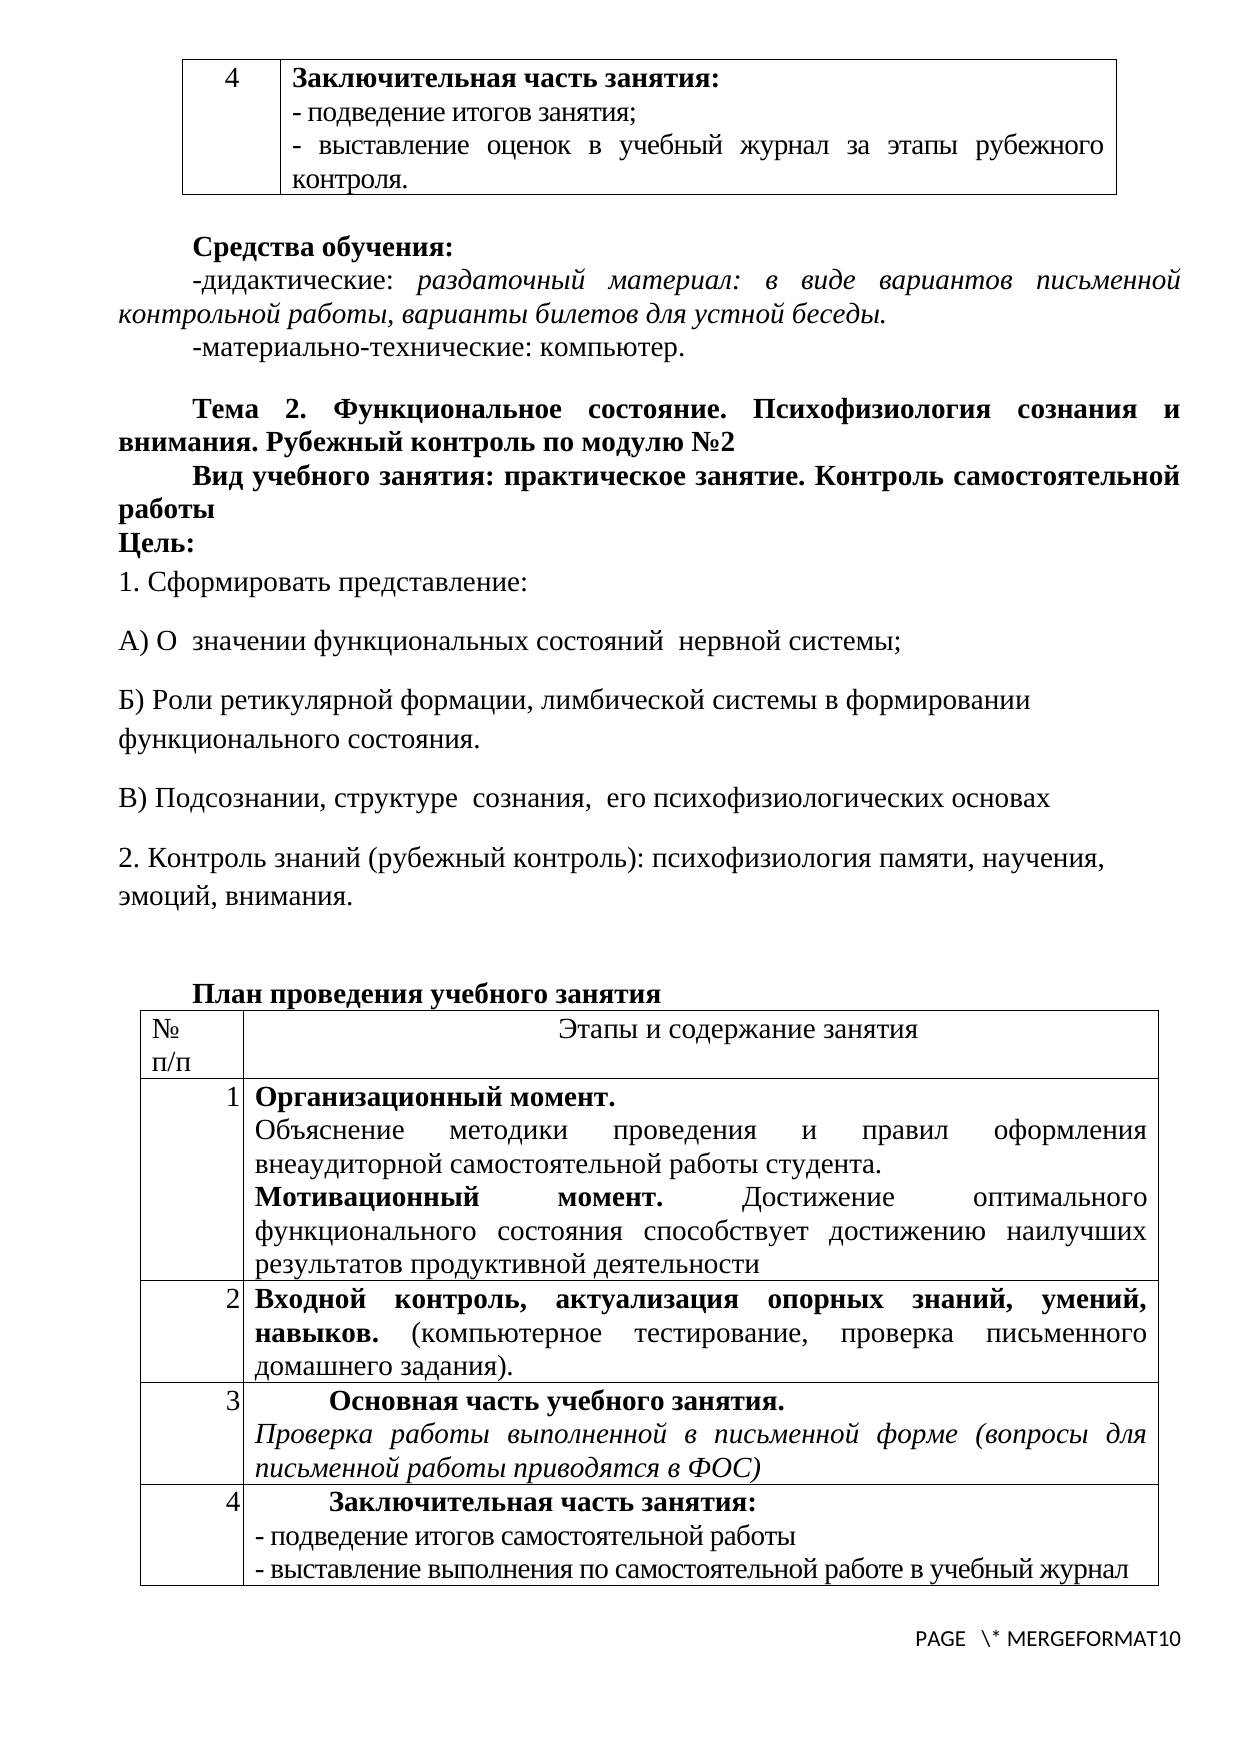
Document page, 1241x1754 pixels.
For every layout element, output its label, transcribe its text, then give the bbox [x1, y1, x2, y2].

table_cell 4 [183, 60, 280, 194]
table_cell 4 [141, 1485, 243, 1585]
table_cell Основная часть учебного занятия. Проверка работы выполненной в письменной форме (вопросы для письменной работы приводятся в ФОС) [244, 1383, 1158, 1483]
text Тема 2. Функциональное состояние. Психофизиология сознания и внимания. Рубежный контроль по модулю №2 [118, 391, 1181, 458]
table_cell 1 [141, 1079, 243, 1280]
text А) О значении функциональных состояний нервной системы; [118, 623, 1181, 657]
text 1. Сформировать представление: [118, 564, 1181, 597]
text Цель: [118, 525, 1181, 559]
table_cell 2 [141, 1281, 243, 1382]
text Средства обучения: [118, 229, 1181, 262]
text -материально-технические: компьютер. [118, 329, 1181, 363]
text Вид учебного занятия: практическое занятие. Контроль самостоятельной работы [118, 458, 1181, 525]
table_cell Входной контроль, актуализация опорных знаний, умений, навыков. (компьютерное тестирование, проверка письменного домашнего задания). [244, 1281, 1158, 1382]
table_header № п/п [141, 1011, 243, 1078]
table_cell Организационный момент. Объяснение методики проведения и правил оформления внеаудиторной самостоятельной работы студента. Мотивационный момент. Достижение оптимального функционального состояния способствует достижению наилучших результатов продуктивной деятельности [244, 1079, 1158, 1280]
table_header Этапы и содержание занятия [244, 1011, 1158, 1078]
table_cell 3 [141, 1383, 243, 1483]
text -дидактические: раздаточный материал: в виде вариантов письменной контрольной работы, варианты билетов для устной беседы. [118, 262, 1181, 329]
text План проведения учебного занятия [118, 976, 1181, 1010]
table_cell Заключительная часть занятия: - подведение итогов занятия; - выставление оценок в учебный журнал за этапы рубежного контроля. [281, 60, 1116, 194]
table_cell Заключительная часть занятия: - подведение итогов самостоятельной работы - выставление выполнения по самостоятельной работе в учебный журнал [244, 1485, 1158, 1585]
text В) Подсознании, структуре сознания, его психофизиологических основах [118, 780, 1181, 814]
text 2. Контроль знаний (рубежный контроль): психофизиология памяти, научения, эмоций, внимания. [118, 840, 1181, 912]
text Б) Роли ретикулярной формации, лимбической системы в формировании функционального состояния. [118, 682, 1181, 754]
